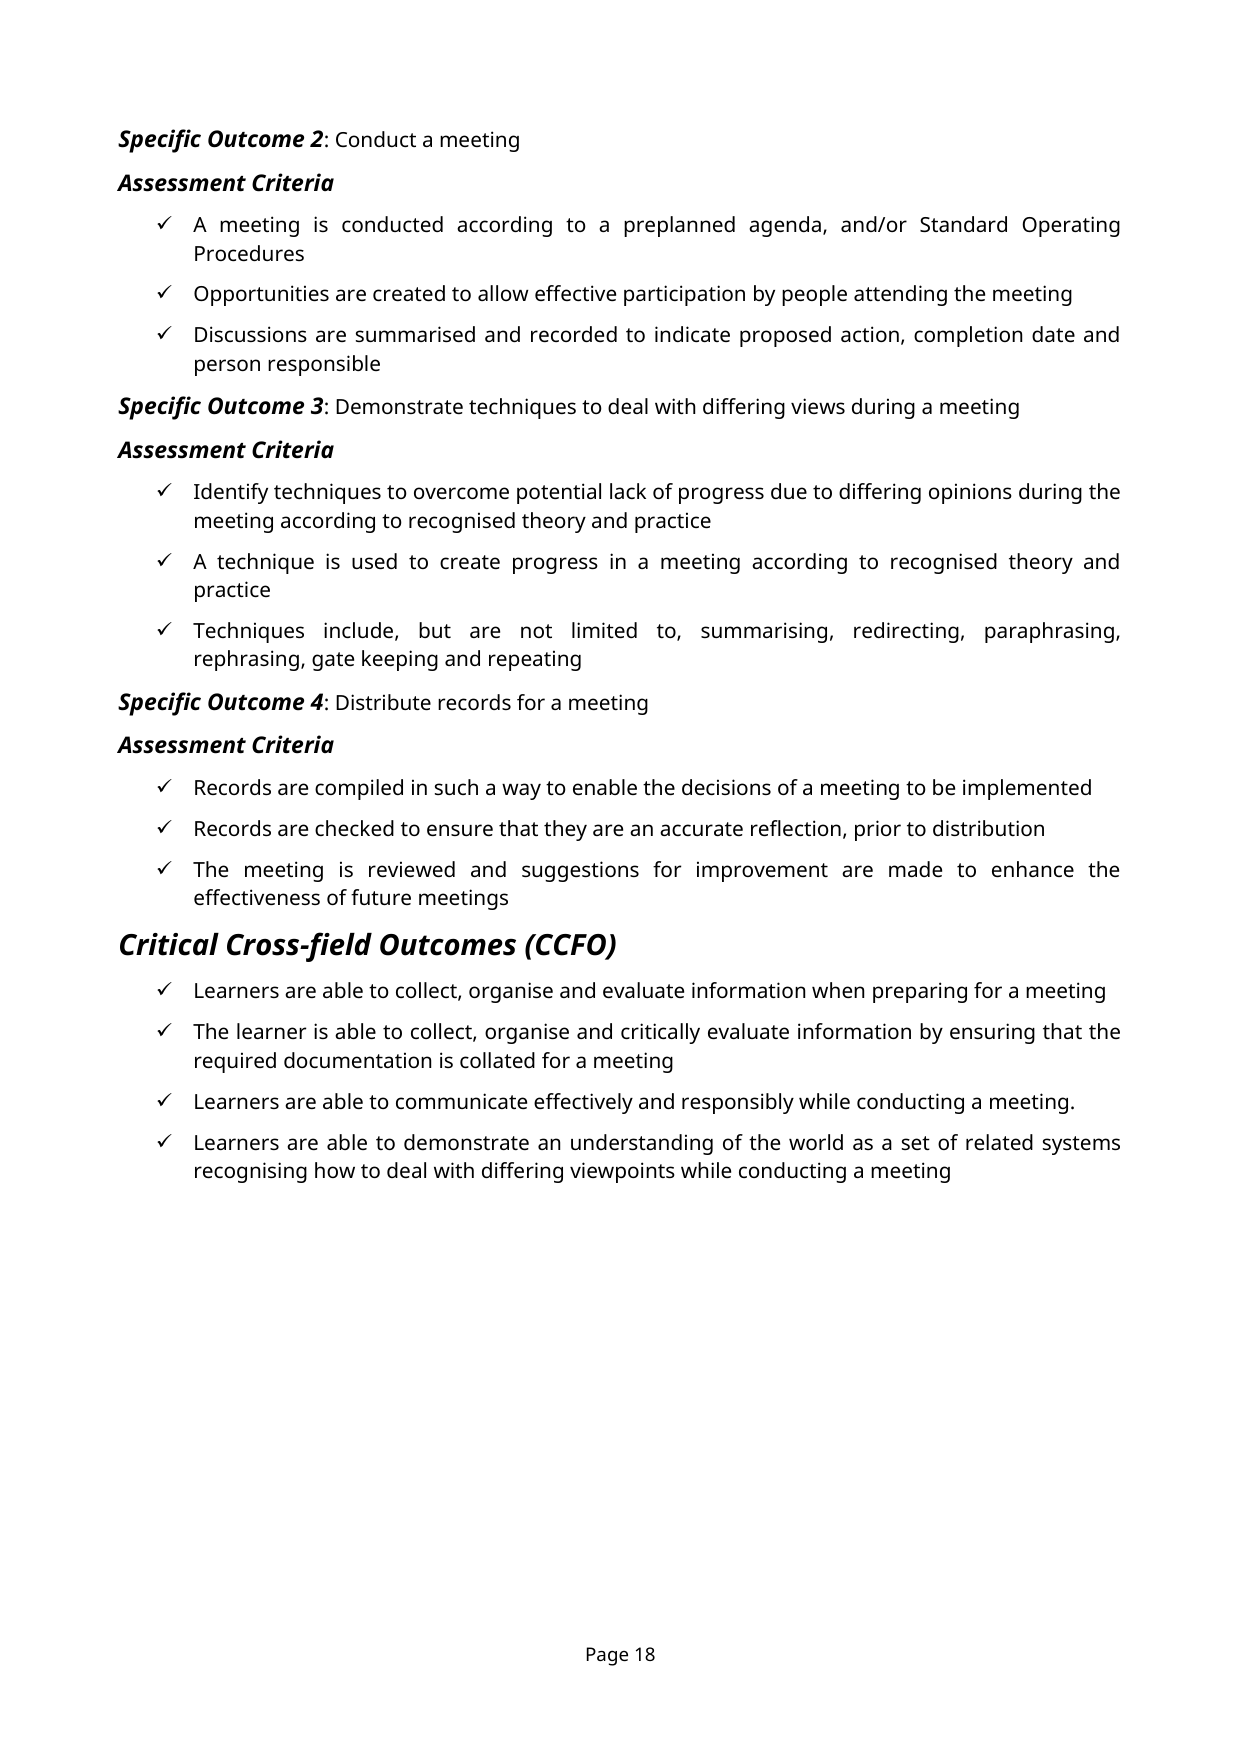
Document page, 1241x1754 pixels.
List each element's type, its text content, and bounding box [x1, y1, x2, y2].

text Assessment Criteria [118, 434, 1122, 465]
list The meeting is reviewed and suggestions for improvement are made to enhance the effectiveness of future meetings [156, 855, 1122, 912]
list Identify techniques to overcome potential lack of progress due to differing opinions during the meeting according to recognised theory and practice [156, 477, 1122, 534]
list Records are checked to ensure that they are an accurate reflection, prior to distribution [156, 814, 1122, 842]
text Specific Outcome 2: Conduct a meeting [118, 123, 1122, 154]
subtitle Critical Cross-field Outcomes (CCFO) [118, 924, 1122, 964]
text Assessment Criteria [118, 166, 1122, 198]
text Assessment Criteria [118, 729, 1122, 761]
list A technique is used to create progress in a meeting according to recognised theory and practice [156, 547, 1122, 604]
list The learner is able to collect, organise and critically evaluate information by ensuring that the required documentation is collated for a meeting [156, 1017, 1122, 1074]
list Learners are able to collect, organise and evaluate information when preparing for a meeting [156, 976, 1122, 1005]
list Learners are able to communicate effectively and responsibly while conducting a meeting. [156, 1087, 1122, 1115]
list A meeting is conducted according to a preplanned agenda, and/or Standard Operating Procedures [156, 210, 1122, 267]
list Records are compiled in such a way to enable the decisions of a meeting to be implemented [156, 773, 1122, 801]
list Opportunities are created to allow effective participation by people attending the meeting [156, 279, 1122, 308]
text Specific Outcome 3: Demonstrate techniques to deal with differing views during a meeting [118, 390, 1122, 421]
list Discussions are summarised and recorded to indicate proposed action, completion date and person responsible [156, 321, 1122, 377]
list Techniques include, but are not limited to, summarising, redirecting, paraphrasing, rephrasing, gate keeping and repeating [156, 616, 1122, 673]
list Learners are able to demonstrate an understanding of the world as a set of related systems recognising how to deal with differing viewpoints while conducting a meeting [156, 1128, 1122, 1184]
text Specific Outcome 4: Distribute records for a meeting [118, 686, 1122, 717]
